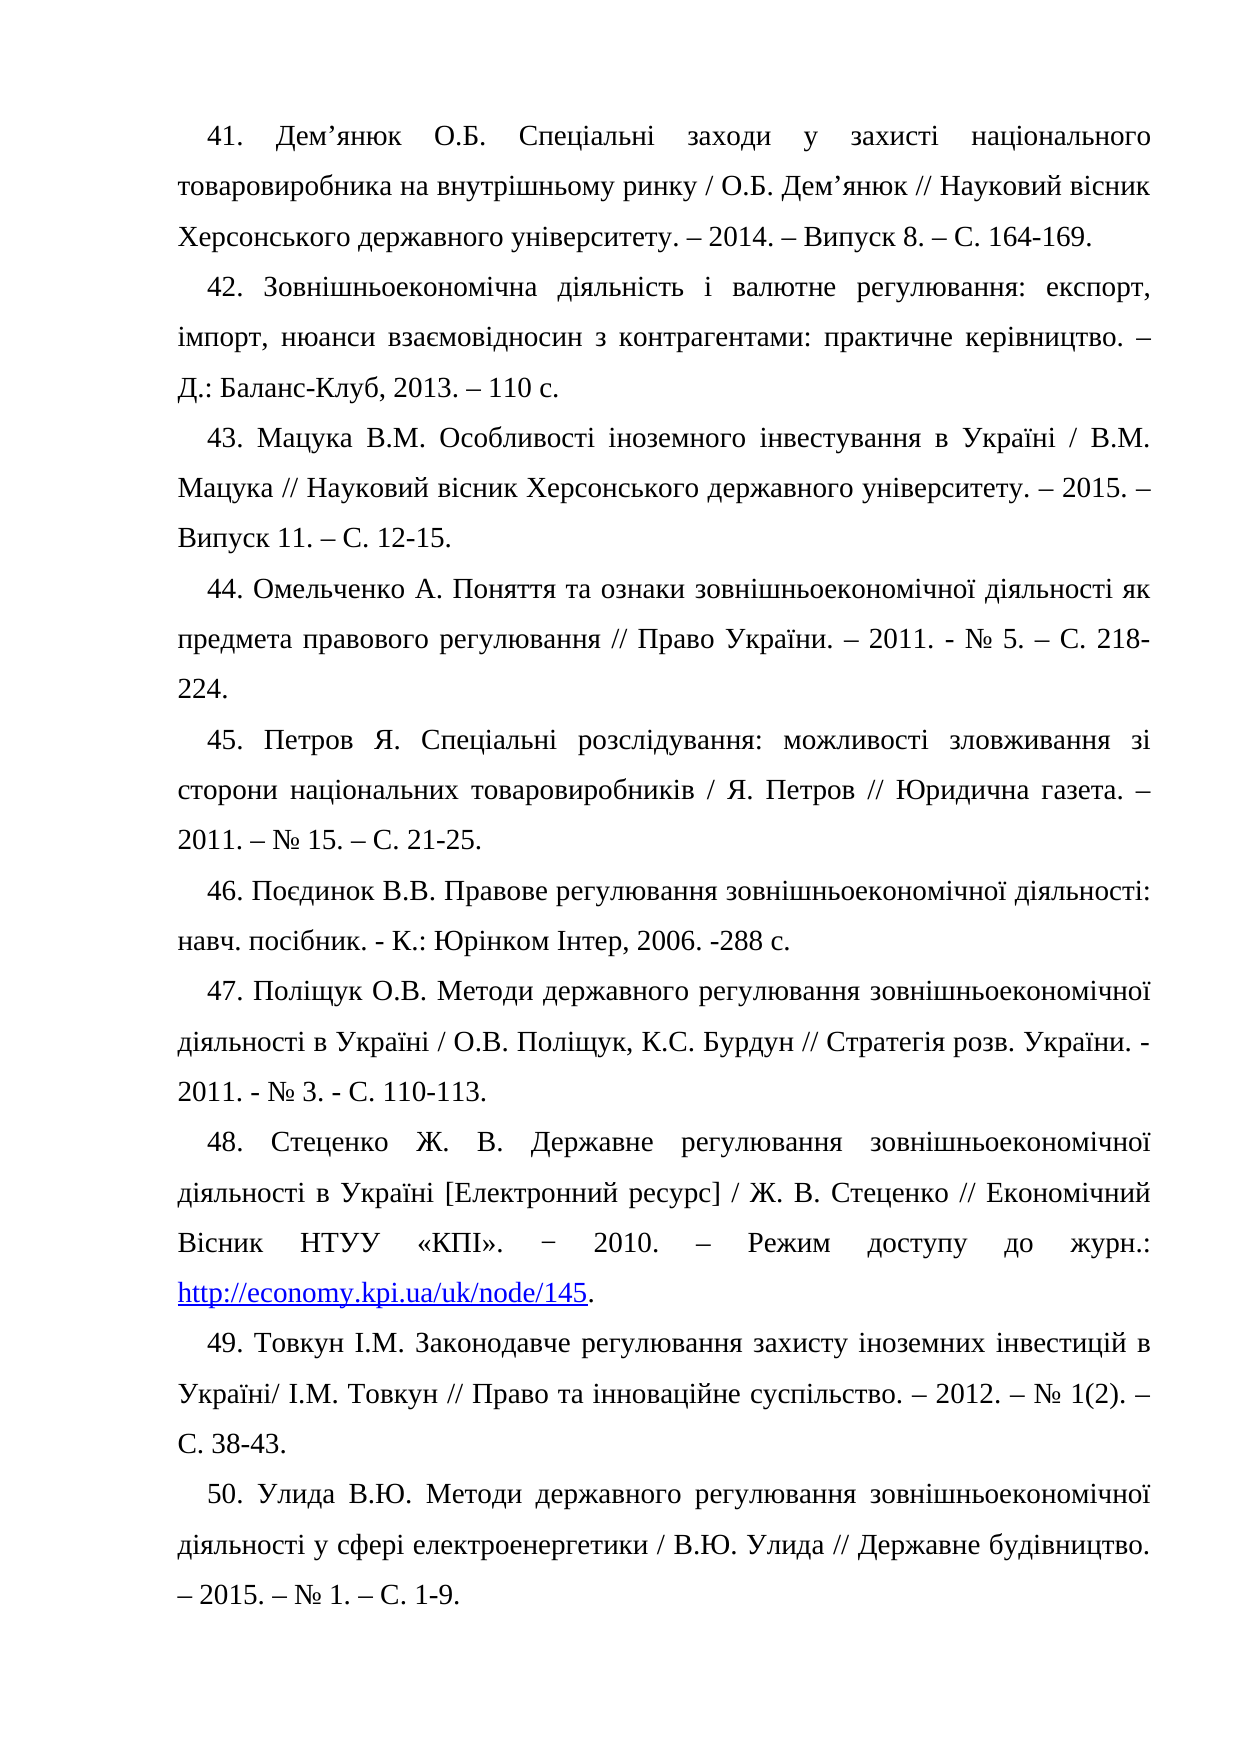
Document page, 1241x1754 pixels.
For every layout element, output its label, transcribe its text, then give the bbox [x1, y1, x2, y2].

text 45. Петров Я. Спеціальні розслідування: можливості зловживання зі сторони національних товаровиробників / Я. Петров // Юридична газета. – 2011. – № 15. – С. 21-25. [177, 722, 1152, 856]
text 44. Омельченко А. Поняття та ознаки зовнішньоекономічної діяльності як предмета правового регулювання // Право України. – 2011. - № 5. – С. 218-224. [177, 571, 1152, 705]
text 43. Мацука В.М. Особливості іноземного інвестування в Україні / В.М. Мацука // Науковий вісник Херсонського державного університету. – 2015. – Випуск 11. – С. 12-15. [177, 420, 1152, 554]
text 42. Зовнішньоекономічна діяльність і валютне регулювання: експорт, імпорт, нюанси взаємовідносин з контрагентами: практичне керівництво. – Д.: Баланс-Клуб, 2013. – 110 с. [177, 269, 1152, 403]
text 46. Поєдинок В.В. Правове регулювання зовнішньоекономічної діяльності: навч. посібник. - К.: Юрінком Інтер, 2006. -288 с. [177, 873, 1152, 957]
text 48. Стеценко Ж. В. Державне регулювання зовнішньоекономічної діяльності в Україні [Електронний ресурс] / Ж. В. Стеценко // Економічний Вісник НТУУ «КПІ». − 2010. – Режим доступу до журн.: http://economy.kpi.ua/uk/node/145. [177, 1124, 1152, 1309]
text 41. Дем’янюк О.Б. Спеціальні заходи у захисті національного товаровиробника на внутрішньому ринку / О.Б. Дем’янюк // Науковий вісник Херсонського державного університету. – 2014. – Випуск 8. – С. 164-169. [177, 118, 1152, 252]
text 49. Товкун І.М. Законодавче регулювання захисту іноземних інвестицій в Україні/ І.М. Товкун // Право та інноваційне суспільство. – 2012. – № 1(2). – С. 38-43. [177, 1326, 1152, 1460]
text 50. Улида В.Ю. Методи державного регулювання зовнішньоекономічної діяльності у сфері електроенергетики / В.Ю. Улида // Державне будівництво. – 2015. – № 1. – С. 1-9. [177, 1477, 1152, 1611]
text 47. Поліщук О.В. Методи державного регулювання зовнішньоекономічної діяльності в Україні / О.В. Поліщук, К.С. Бурдун // Стратегія розв. України. - 2011. - № 3. - С. 110-113. [177, 973, 1152, 1108]
